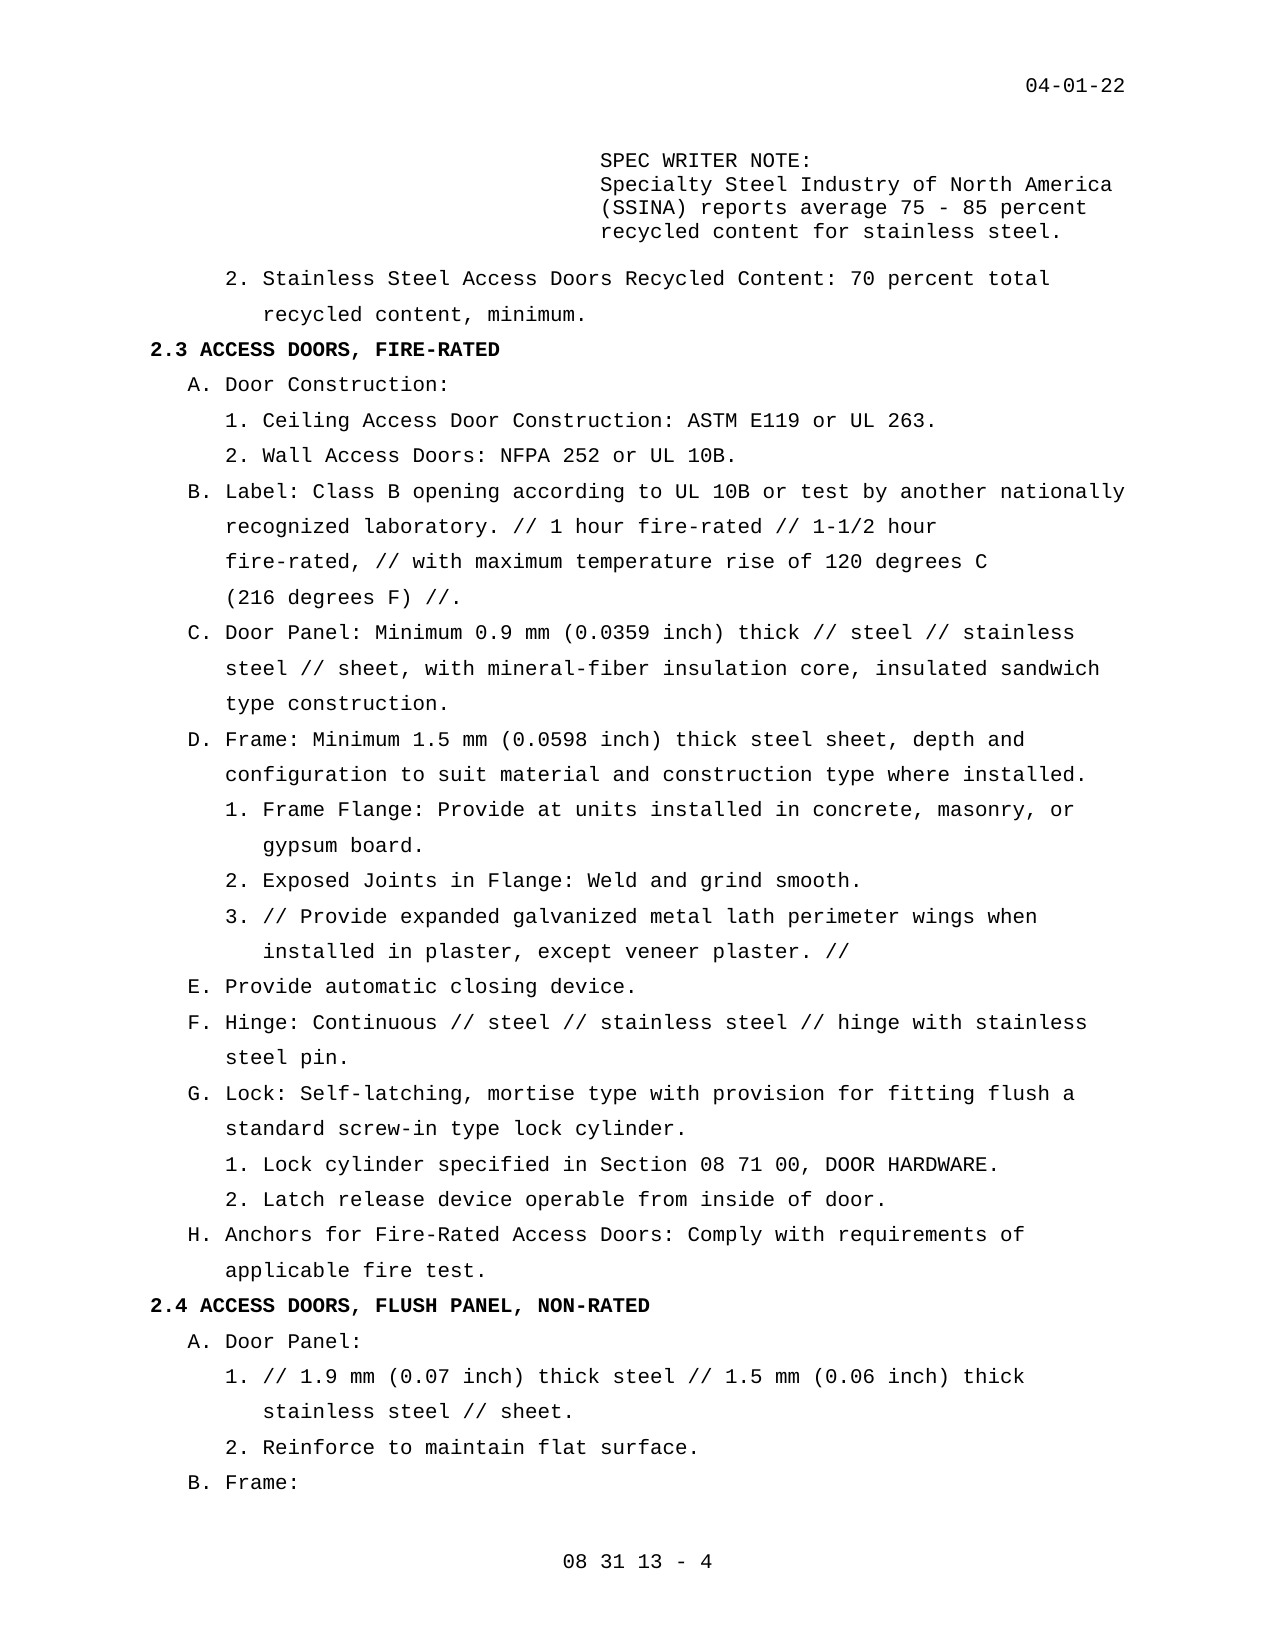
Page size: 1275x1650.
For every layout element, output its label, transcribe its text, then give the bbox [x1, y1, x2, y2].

text Anchors for Fire-Rated Access Doors: Comply with requirements of applicable fire test. [187, 1224, 1125, 1283]
text Reinforce to maintain flat surface. [225, 1437, 1125, 1461]
text // Provide expanded galvanized metal lath perimeter wings when installed in plaster, except veneer plaster. // [225, 906, 1125, 965]
text Door Panel: Minimum 0.9 mm (0.0359 inch) thick // steel // stainless steel // sheet, with mineral-fiber insulation core, insulated sandwich type construction. [187, 622, 1125, 717]
text Frame: [187, 1472, 1125, 1496]
text Stainless Steel Access Doors Recycled Content: 70 percent total recycled content, minimum. [225, 268, 1125, 327]
text ACCESS DOORS, FLUSH PANEL, NON-RATED [150, 1295, 1125, 1319]
text SPEC WRITER NOTE: [600, 150, 1125, 174]
text Frame Flange: Provide at units installed in concrete, masonry, or gypsum board. [225, 799, 1125, 858]
text // 1.9 mm (0.07 inch) thick steel // 1.5 mm (0.06 inch) thick stainless steel // sheet. [225, 1366, 1125, 1425]
text ACCESS DOORS, FIRE-RATED [150, 339, 1125, 363]
text Frame: Minimum 1.5 mm (0.0598 inch) thick steel sheet, depth and configuration to suit material and construction type where installed. [187, 729, 1125, 788]
text Ceiling Access Door Construction: ASTM E119 or UL 263. [225, 410, 1125, 433]
text Exposed Joints in Flange: Weld and grind smooth. [225, 870, 1125, 894]
text Provide automatic closing device. [187, 977, 1125, 1000]
text Hinge: Continuous // steel // stainless steel // hinge with stainless steel pin. [187, 1012, 1125, 1071]
text Specialty Steel Industry of North America (SSINA) reports average 75 - 85 percent recycled content for stainless steel. [600, 174, 1125, 244]
text Lock: Self-latching, mortise type with provision for fitting flush a standard screw-in type lock cylinder. [187, 1083, 1125, 1142]
text Door Construction: [187, 374, 1125, 398]
text Door Panel: [187, 1331, 1125, 1354]
text Latch release device operable from inside of door. [225, 1189, 1125, 1213]
text Lock cylinder specified in Section 08 71 00, DOOR HARDWARE. [225, 1154, 1125, 1177]
text Wall Access Doors: NFPA 252 or UL 10B. [225, 445, 1125, 469]
text Label: Class B opening according to UL 10B or test by another nationally recognized laboratory. // 1 hour fire-rated // 1-1/2 hour fire-rated, // with maximum temperature rise of 120 degrees C (216 degrees F) //. [187, 481, 1125, 611]
